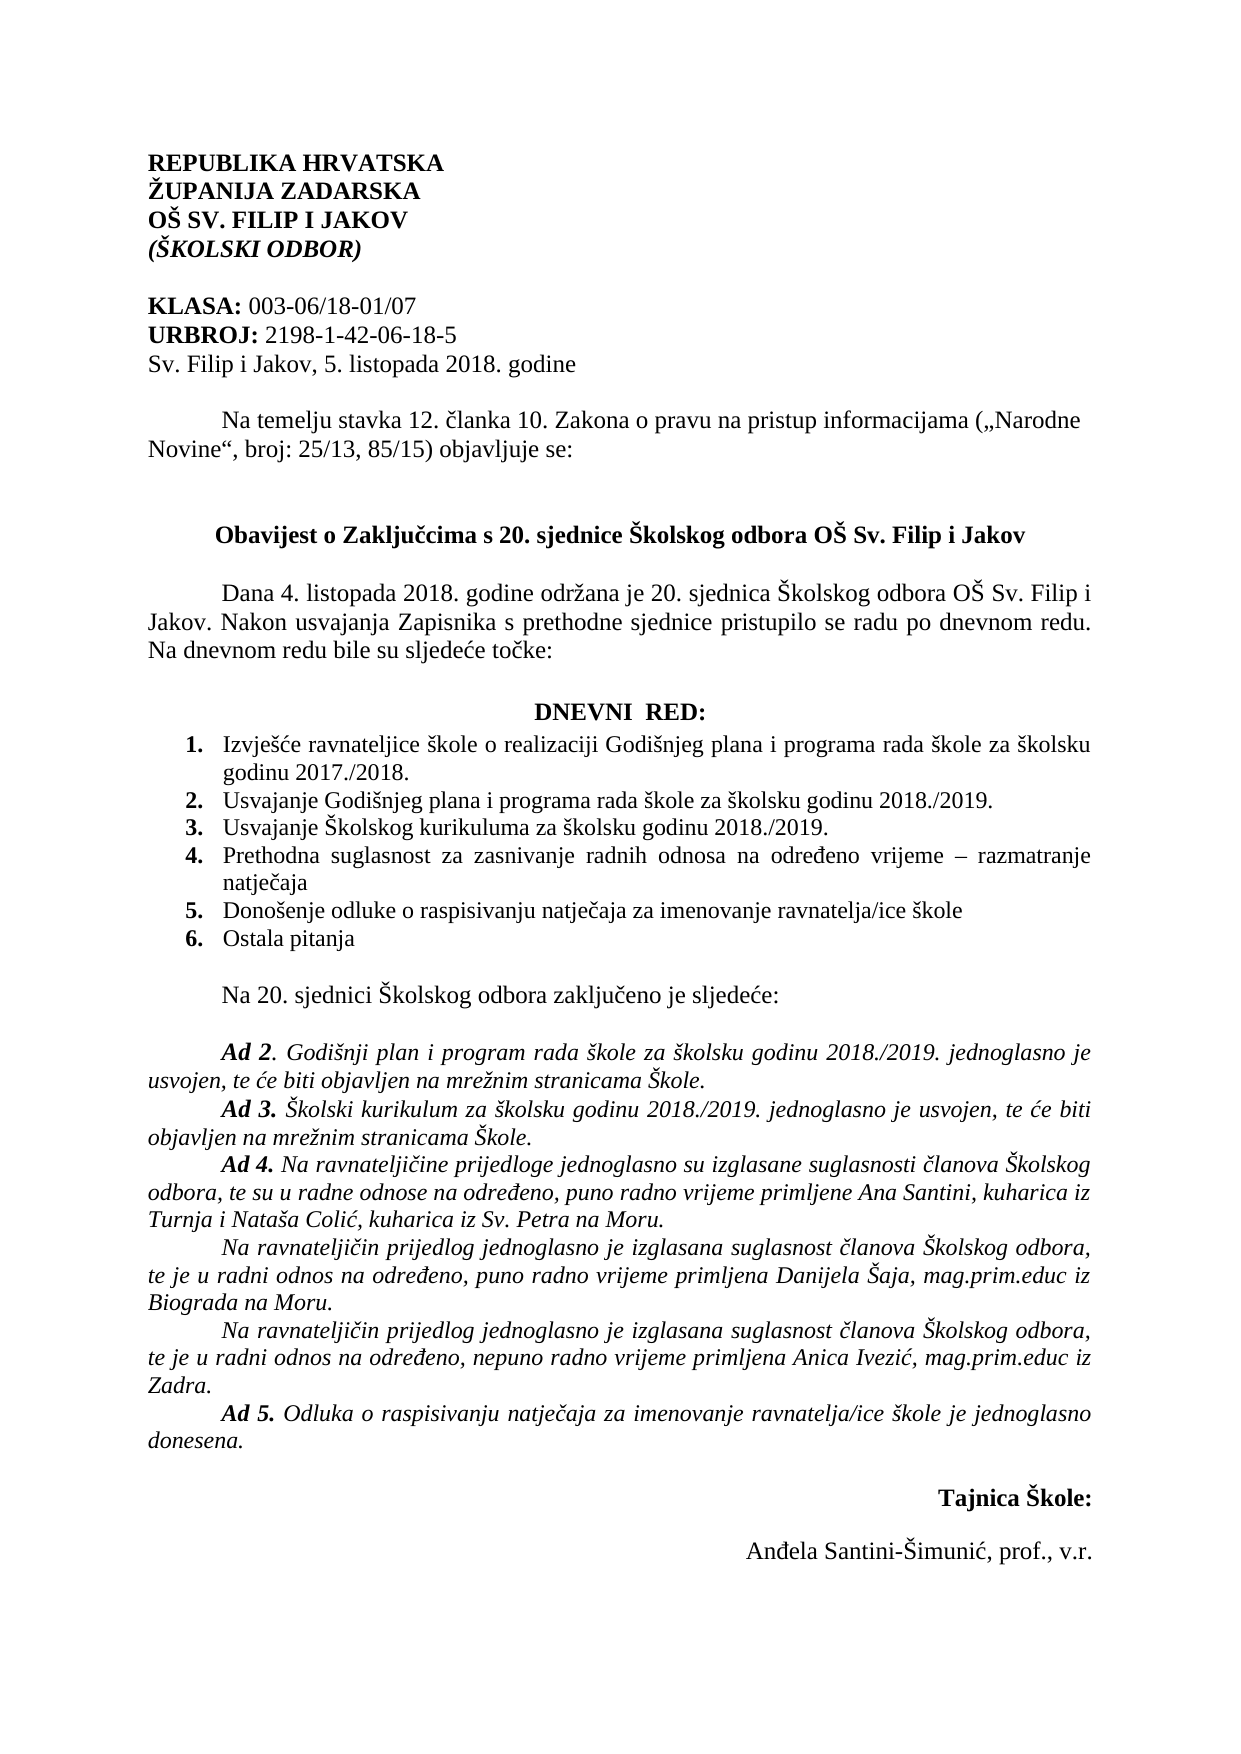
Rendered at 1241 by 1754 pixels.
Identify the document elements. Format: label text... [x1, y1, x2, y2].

list Usvajanje Školskog kurikuluma za školsku godinu 2018./2019. [185, 813, 1093, 841]
text REPUBLIKA HRVATSKA [148, 148, 1093, 176]
text Ad 2. Godišnji plan i program rada škole za školsku godinu 2018./2019. jednoglasno je usvojen, te će biti objavljen na mrežnim stranicama Škole. [148, 1037, 1093, 1094]
text Dana 4. listopada 2018. godine održana je 20. sjednica Školskog odbora OŠ Sv. Filip i Jakov. Nakon usvajanja Zapisnika s prethodne sjednice pristupilo se radu po dnevnom redu. Na dnevnom redu bile su sljedeće točke: [148, 578, 1093, 664]
text Ad 3. Školski kurikulum za školsku godinu 2018./2019. jednoglasno je usvojen, te će biti objavljen na mrežnim stranicama Škole. [148, 1094, 1093, 1150]
text Ad 5. Odluka o raspisivanju natječaja za imenovanje ravnatelja/ice škole je jednoglasno donesena. [148, 1399, 1093, 1454]
text Sv. Filip i Jakov, 5. listopada 2018. godine [148, 349, 1093, 378]
text Obavijest o Zaključcima s 20. sjednice Školskog odbora OŠ Sv. Filip i Jakov [148, 521, 1093, 549]
text KLASA: 003-06/18-01/07 [148, 291, 1093, 320]
list Prethodna suglasnost za zasnivanje radnih odnosa na određeno vrijeme – razmatranje natječaja [185, 841, 1093, 896]
text Na ravnateljičin prijedlog jednoglasno je izglasana suglasnost članova Školskog odbora, te je u radni odnos na određeno, puno radno vrijeme primljena Danijela Šaja, mag.prim.educ iz Biograda na Moru. [148, 1233, 1093, 1316]
text DNEVNI RED: [148, 697, 1093, 726]
text Na 20. sjednici Školskog odbora zaključeno je sljedeće: [148, 980, 1093, 1009]
text Na temelju stavka 12. članka 10. Zakona o pravu na pristup informacijama („Narodne Novine“, broj: 25/13, 85/15) objavljuje se: [148, 406, 1093, 463]
text Anđela Santini-Šimunić, prof., v.r. [148, 1536, 1093, 1565]
text Ad 4. Na ravnateljičine prijedloge jednoglasno su izglasane suglasnosti članova Školskog odbora, te su u radne odnose na određeno, puno radno vrijeme primljene Ana Santini, kuharica iz Turnja i Nataša Colić, kuharica iz Sv. Petra na Moru. [148, 1150, 1093, 1233]
list Izvješće ravnateljice škole o realizaciji Godišnjeg plana i programa rada škole za školsku godinu 2017./2018. [185, 730, 1093, 786]
list Usvajanje Godišnjeg plana i programa rada škole za školsku godinu 2018./2019. [185, 786, 1093, 813]
list Donošenje odluke o raspisivanju natječaja za imenovanje ravnatelja/ice škole [185, 896, 1093, 924]
text Tajnica Škole: [148, 1483, 1093, 1511]
text (ŠKOLSKI ODBOR) [148, 234, 1093, 263]
text URBROJ: 2198-1-42-06-18-5 [148, 320, 1093, 349]
text ŽUPANIJA ZADARSKA [148, 176, 1093, 205]
text OŠ SV. FILIP I JAKOV [148, 205, 1093, 234]
list Ostala pitanja [185, 924, 1093, 951]
text Na ravnateljičin prijedlog jednoglasno je izglasana suglasnost članova Školskog odbora, te je u radni odnos na određeno, nepuno radno vrijeme primljena Anica Ivezić, mag.prim.educ iz Zadra. [148, 1316, 1093, 1399]
